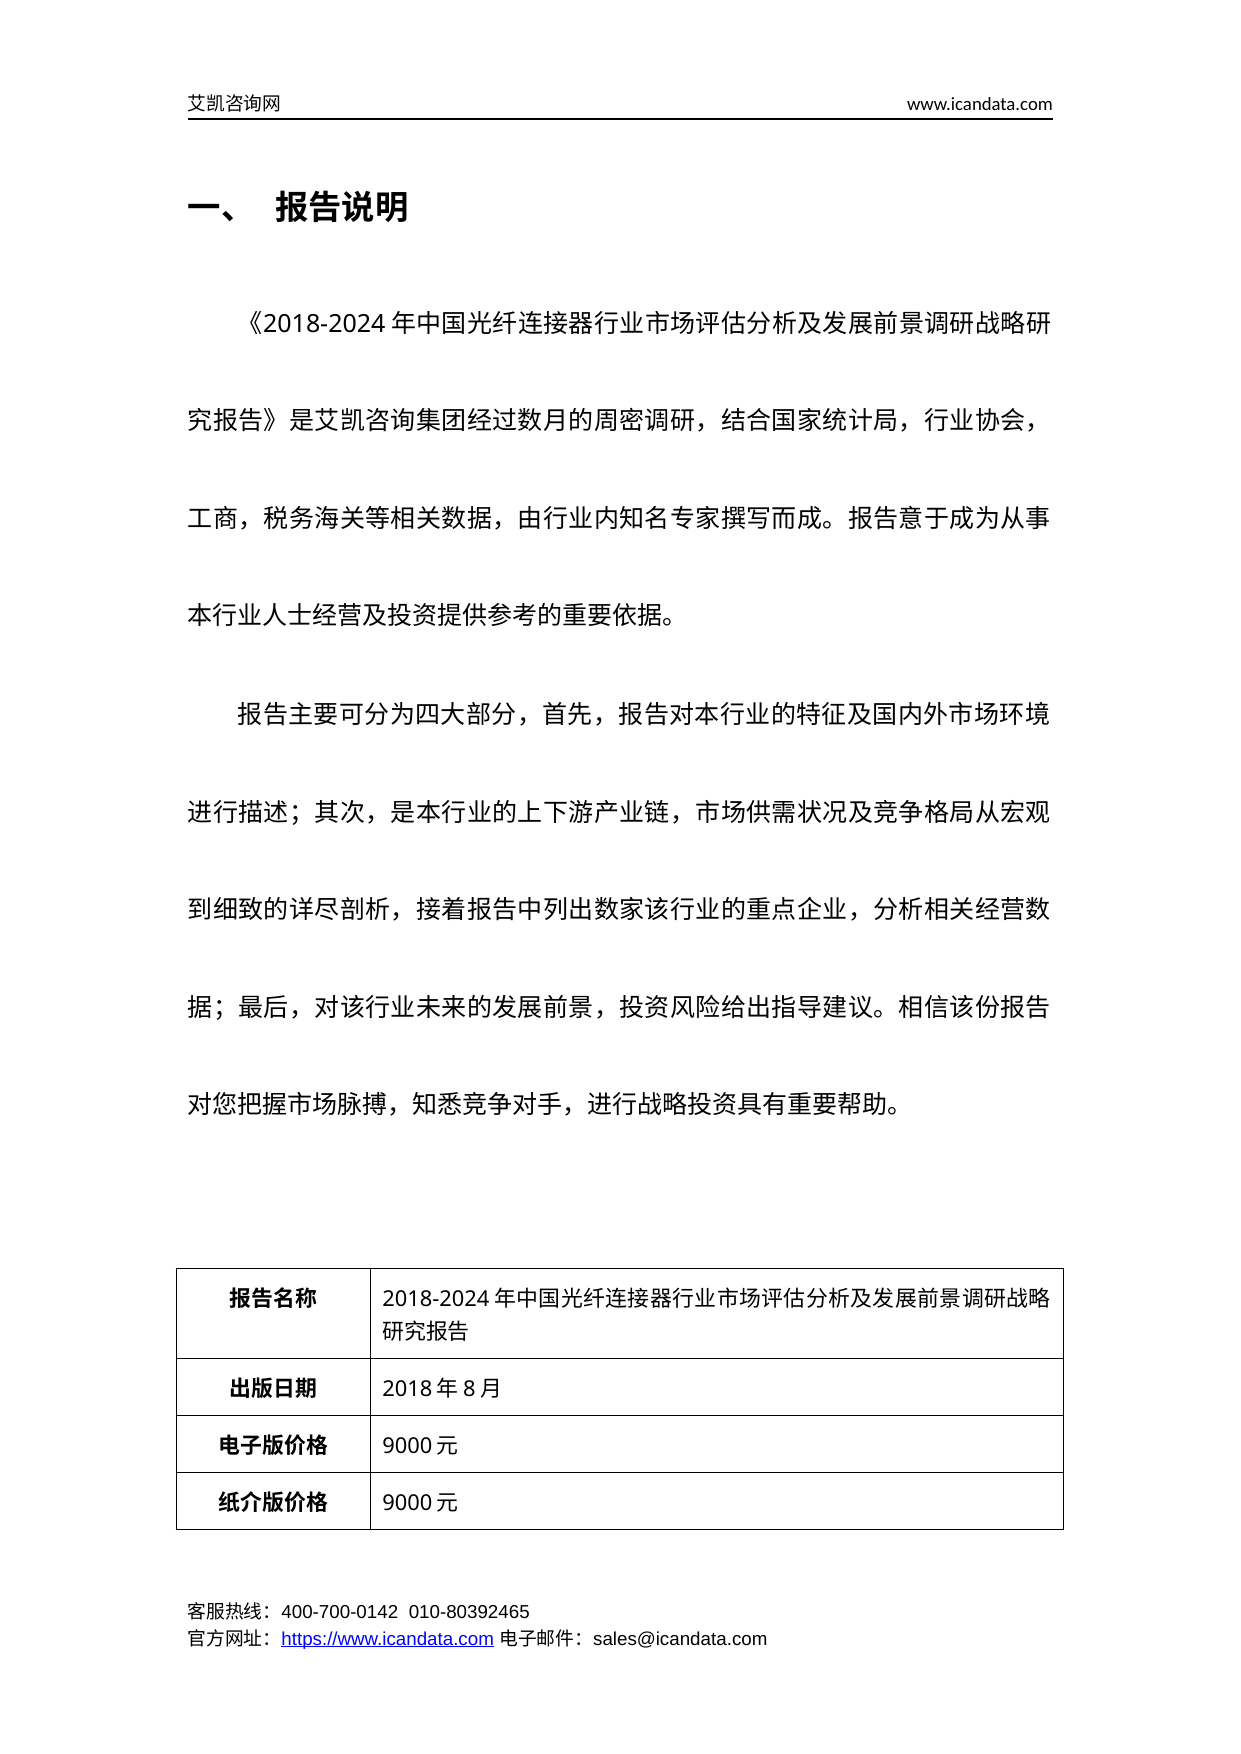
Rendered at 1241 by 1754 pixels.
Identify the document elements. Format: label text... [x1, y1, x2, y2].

table_cell 2018年8月 [371, 1359, 1063, 1415]
table_cell 纸介版价格 [177, 1473, 370, 1529]
table_header 报告名称 [177, 1269, 370, 1358]
subtitle 报告说明 [187, 172, 1053, 237]
table_cell 9000元 [371, 1473, 1063, 1529]
table_cell 出版日期 [177, 1359, 370, 1415]
table_cell 9000元 [371, 1416, 1063, 1472]
table_header 2018-2024年中国光纤连接器行业市场评估分析及发展前景调研战略研究报告 [371, 1269, 1063, 1358]
table_cell 电子版价格 [177, 1416, 370, 1472]
text 报告主要可分为四大部分，首先，报告对本行业的特征及国内外市场环境进行描述；其次，是本行业的上下游产业链，市场供需状况及竞争格局从宏观到细致的详尽剖析，接着报告中列出数家该行业的重点企业，分析相关经营数据；最后，对该行业未来的发展前景，投资风险给出指导建议。相信该份报告对您把握市场脉搏，知悉竞争对手，进行战略投资具有重要帮助。 [187, 681, 1053, 1136]
text 《2018-2024年中国光纤连接器行业市场评估分析及发展前景调研战略研究报告》是艾凯咨询集团经过数月的周密调研，结合国家统计局，行业协会，工商，税务海关等相关数据，由行业内知名专家撰写而成。报告意于成为从事本行业人士经营及投资提供参考的重要依据。 [187, 289, 1053, 646]
